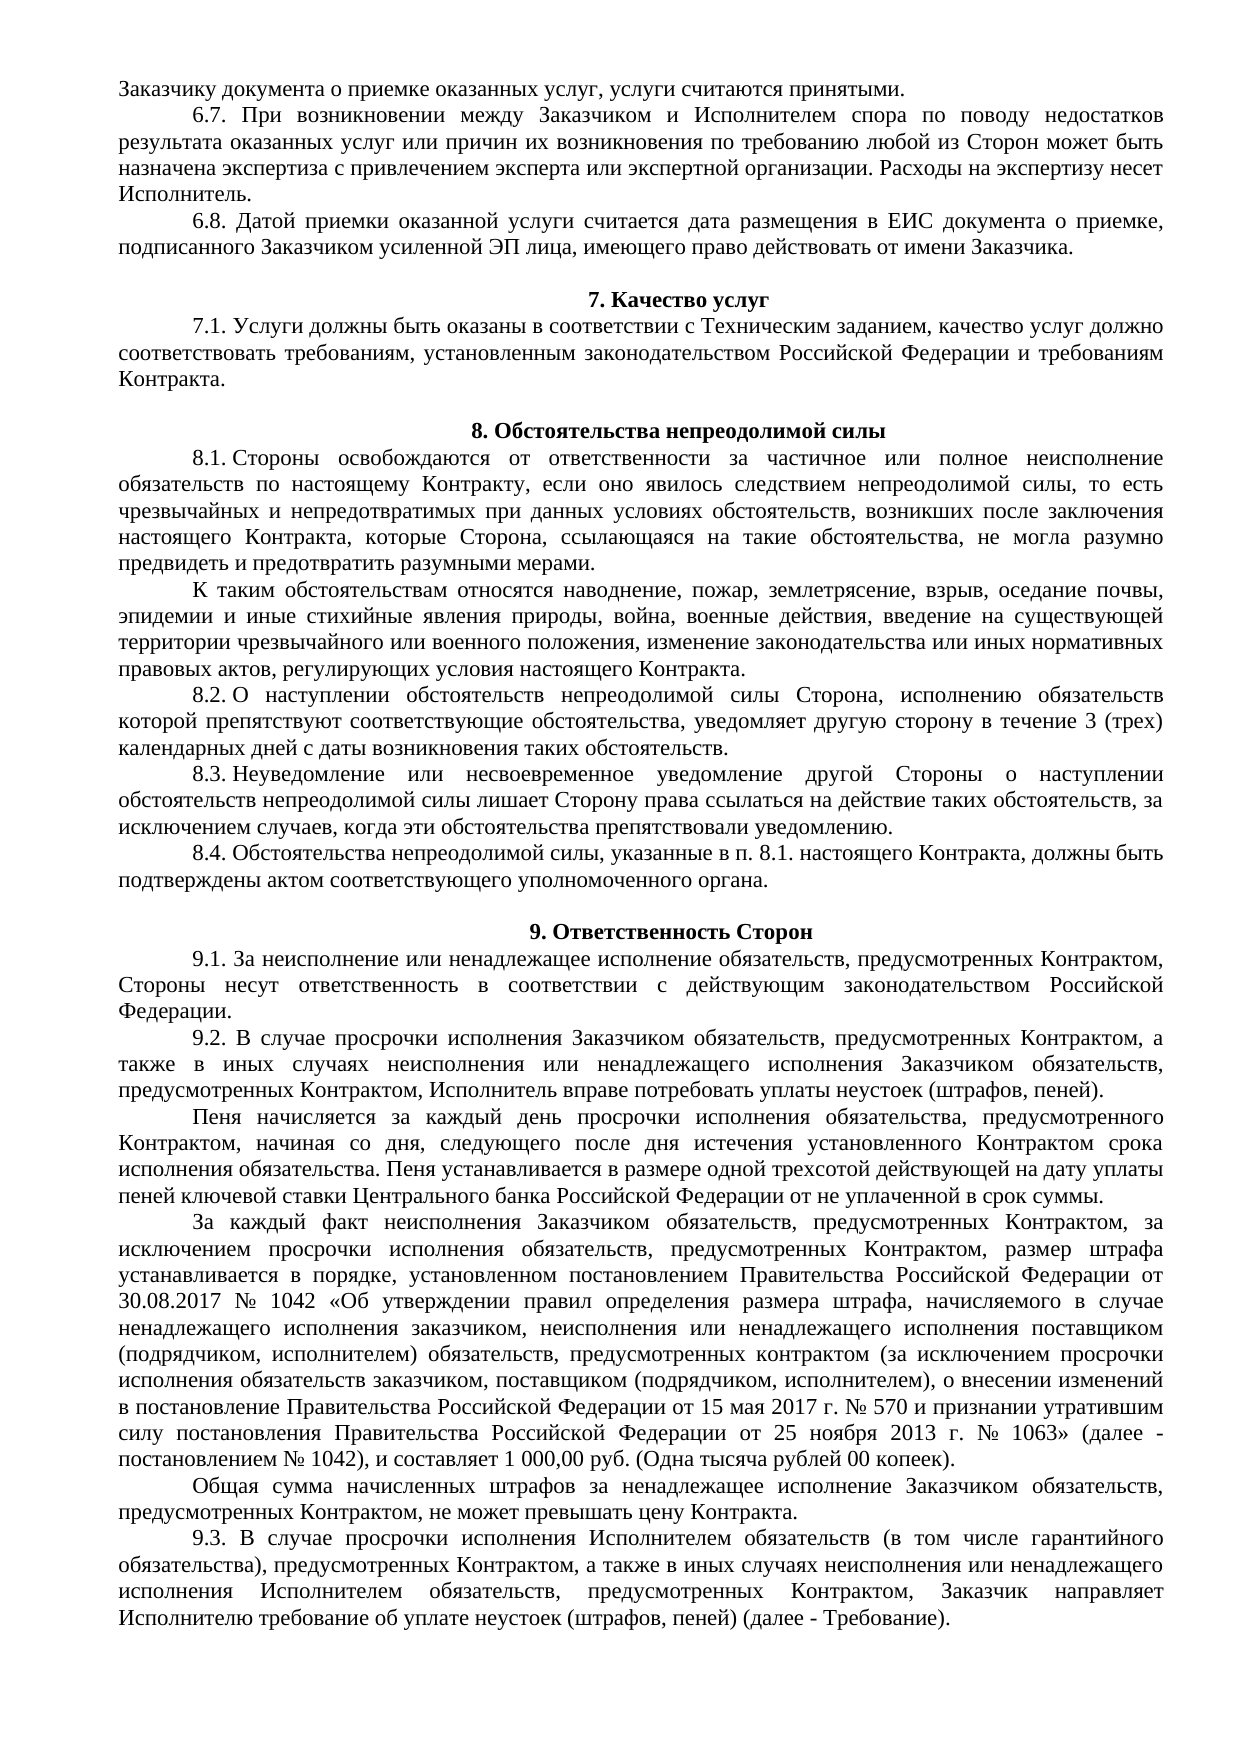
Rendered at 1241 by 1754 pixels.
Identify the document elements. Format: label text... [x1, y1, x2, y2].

text 7. Качество услуг [118, 286, 1165, 312]
text Пеня начисляется за каждый день просрочки исполнения обязательства, предусмотренного Контрактом, начиная со дня, следующего после дня истечения установленного Контрактом срока исполнения обязательства. Пеня устанавливается в размере одной трехсотой действующей на дату уплаты пеней ключевой ставки Центрального банка Российской Федерации от не уплаченной в срок суммы. [118, 1103, 1165, 1208]
text 9.1. За неисполнение или ненадлежащее исполнение обязательств, предусмотренных Контрактом, Стороны несут ответственность в соответствии с действующим законодательством Российской Федерации. [118, 945, 1165, 1024]
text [118, 75, 1165, 101]
text 6.8. Датой приемки оказанной услуги считается дата размещения в ЕИС документа о приемке, подписанного Заказчиком усиленной ЭП лица, имеющего право действовать от имени Заказчика. [118, 207, 1165, 259]
text За каждый факт неисполнения Заказчиком обязательств, предусмотренных Контрактом, за исключением просрочки исполнения обязательств, предусмотренных Контрактом, размер штрафа устанавливается в порядке, установленном постановлением Правительства Российской Федерации от 30.08.2017 № 1042 «Об утверждении правил определения размера штрафа, начисляемого в случае ненадлежащего исполнения заказчиком, неисполнения или ненадлежащего исполнения поставщиком (подрядчиком, исполнителем) обязательств, предусмотренных контрактом (за исключением просрочки исполнения обязательств заказчиком, поставщиком (подрядчиком, исполнителем), о внесении изменений в постановление Правительства Российской Федерации от 15 мая 2017 г. № 570 и признании утратившим силу постановления Правительства Российской Федерации от 25 ноября 2013 г. № 1063» (далее - постановлением № 1042), и составляет 1 000,00 руб. (Одна тысяча рублей 00 копеек). [118, 1208, 1165, 1472]
text 8. Обстоятельства непреодолимой силы [118, 418, 1165, 444]
text 8.1. Стороны освобождаются от ответственности за частичное или полное неисполнение обязательств по настоящему Контракту, если оно явилось следствием непреодолимой силы, то есть чрезвычайных и непредотвратимых при данных условиях обстоятельств, возникших после заключения настоящего Контракта, которые Сторона, ссылающаяся на такие обстоятельства, не могла разумно предвидеть и предотвратить разумными мерами. [118, 444, 1165, 576]
text 7.1. Услуги должны быть оказаны в соответствии с Техническим заданием, качество услуг должно соответствовать требованиям, установленным законодательством Российской Федерации и требованиям Контракта. [118, 312, 1165, 391]
text 8.3. Неуведомление или несвоевременное уведомление другой Стороны о наступлении обстоятельств непреодолимой силы лишает Сторону права ссылаться на действие таких обстоятельств, за исключением случаев, когда эти обстоятельства препятствовали уведомлению. [118, 760, 1165, 839]
text 8.2. О наступлении обстоятельств непреодолимой силы Сторона, исполнению обязательств которой препятствуют соответствующие обстоятельства, уведомляет другую сторону в течение 3 (трех) календарных дней с даты возникновения таких обстоятельств. [118, 681, 1165, 760]
text 9.3. В случае просрочки исполнения Исполнителем обязательств (в том числе гарантийного обязательства), предусмотренных Контрактом, а также в иных случаях неисполнения или ненадлежащего исполнения Исполнителем обязательств, предусмотренных Контрактом, Заказчик направляет Исполнителю требование об уплате неустоек (штрафов, пеней) (далее - Требование). [118, 1524, 1165, 1630]
text Общая сумма начисленных штрафов за ненадлежащее исполнение Заказчиком обязательств, предусмотренных Контрактом, не может превышать цену Контракта. [118, 1472, 1165, 1524]
text 8.4. Обстоятельства непреодолимой силы, указанные в п. 8.1. настоящего Контракта, должны быть подтверждены актом соответствующего уполномоченного органа. [118, 839, 1165, 892]
text К таким обстоятельствам относятся наводнение, пожар, землетрясение, взрыв, оседание почвы, эпидемии и иные стихийные явления природы, война, военные действия, введение на существующей территории чрезвычайного или военного положения, изменение законодательства или иных нормативных правовых актов, регулирующих условия настоящего Контракта. [118, 576, 1165, 681]
text 9.2. В случае просрочки исполнения Заказчиком обязательств, предусмотренных Контрактом, а также в иных случаях неисполнения или ненадлежащего исполнения Заказчиком обязательств, предусмотренных Контрактом, Исполнитель вправе потребовать уплаты неустоек (штрафов, пеней). [118, 1024, 1165, 1103]
text 6.7. При возникновении между Заказчиком и Исполнителем спора по поводу недостатков результата оказанных услуг или причин их возникновения по требованию любой из Сторон может быть назначена экспертиза с привлечением эксперта или экспертной организации. Расходы на экспертизу несет Исполнитель. [118, 101, 1165, 207]
text 9. Ответственность Сторон [118, 918, 1165, 945]
